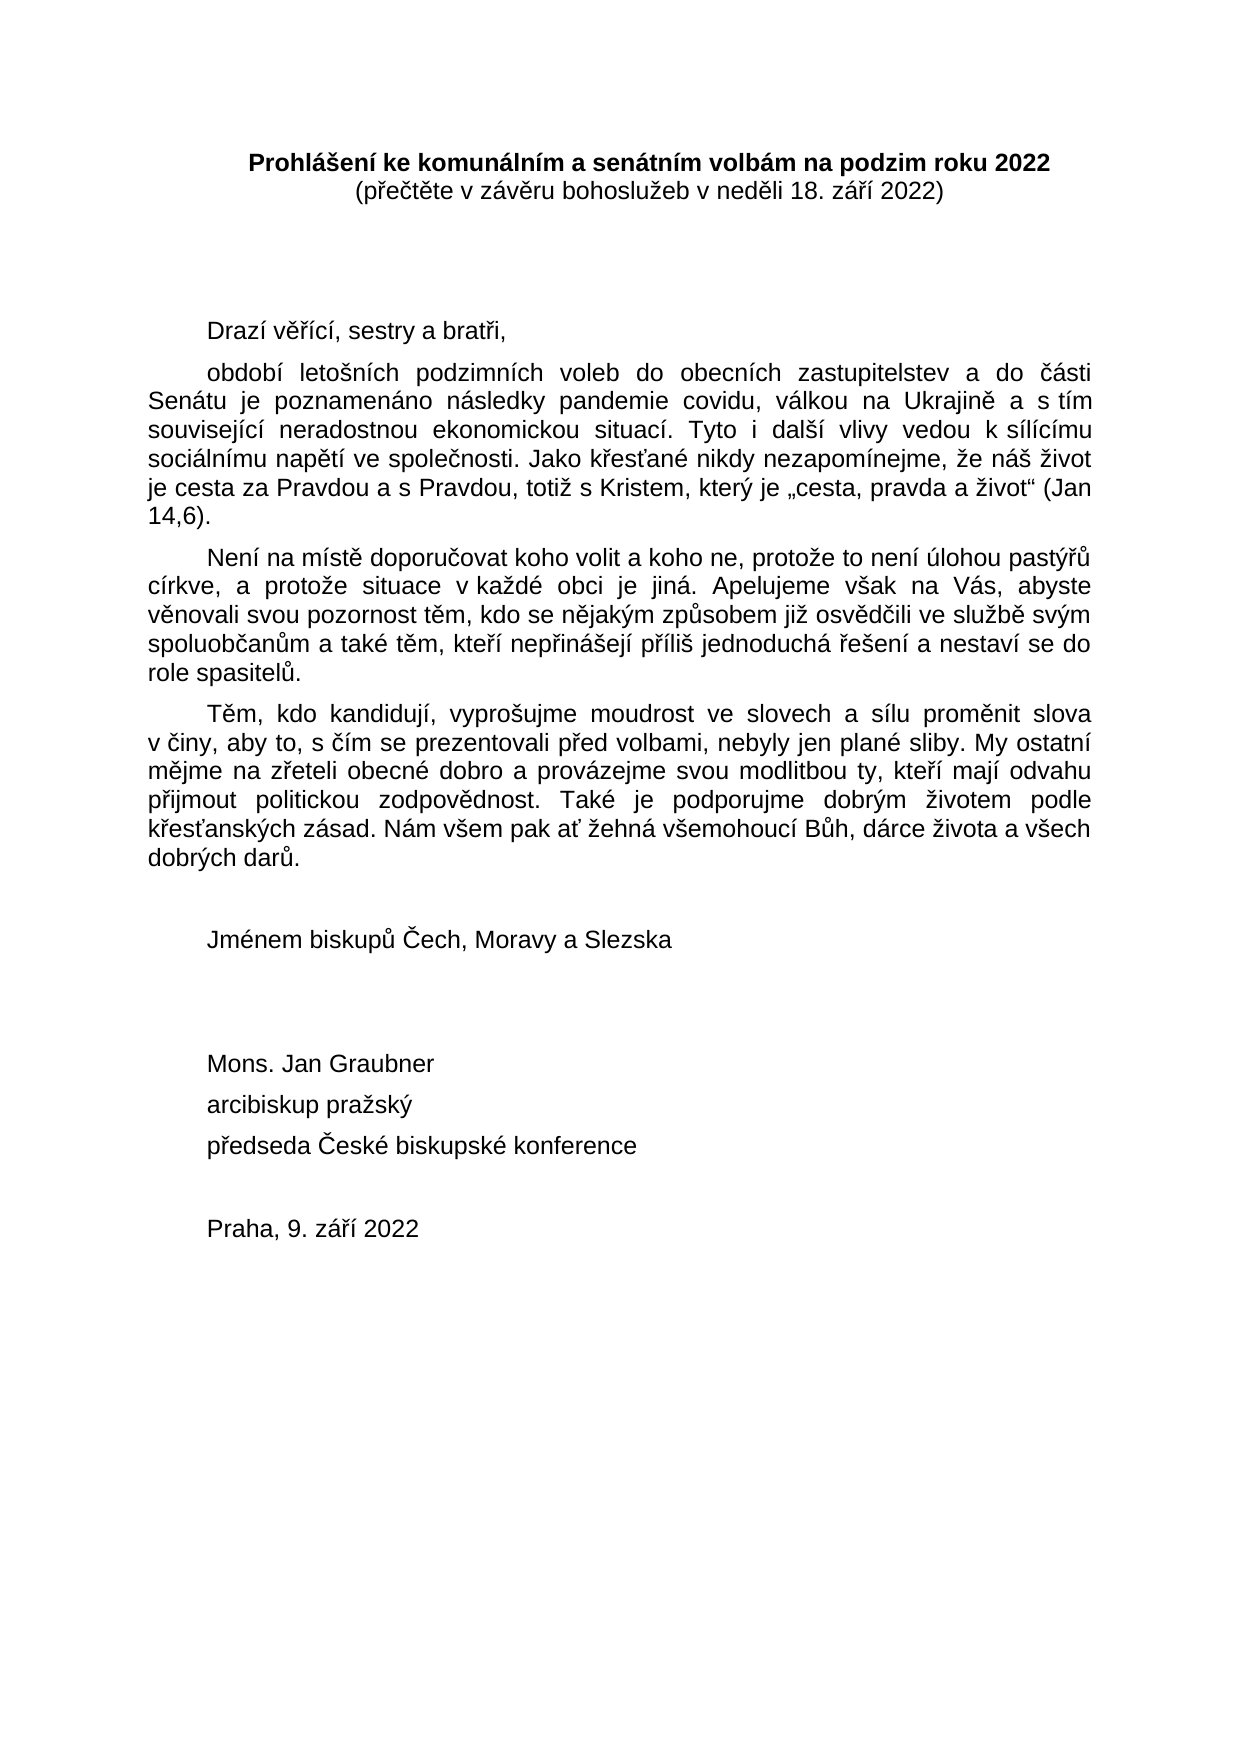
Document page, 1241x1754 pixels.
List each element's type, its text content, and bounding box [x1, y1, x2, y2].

text Drazí věřící, sestry a bratři, [148, 316, 1093, 345]
text Prohlášení ke komunálním a senátním volbám na podzim roku 2022 [148, 148, 1093, 176]
text Mons. Jan Graubner [148, 1049, 1093, 1078]
text arcibiskup pražský [148, 1090, 1093, 1119]
text Praha, 9. září 2022 [148, 1214, 1093, 1243]
text předseda České biskupské konference [148, 1131, 1093, 1160]
text Jménem biskupů Čech, Moravy a Slezska [148, 925, 1093, 954]
text Těm, kdo kandidují, vyprošujme moudrost ve slovech a sílu proměnit slova v činy, aby to, s čím se prezentovali před volbami, nebyly jen plané sliby. My ostatní mějme na zřeteli obecné dobro a provázejme svou modlitbou ty, kteří mají odvahu přijmout politickou zodpovědnost. Také je podporujme dobrým životem podle křesťanských zásad. Nám všem pak ať žehná všemohoucí Bůh, dárce života a všech dobrých darů. [148, 699, 1093, 871]
text období letošních podzimních voleb do obecních zastupitelstev a do části Senátu je poznamenáno následky pandemie covidu, válkou na Ukrajině a s tím související neradostnou ekonomickou situací. Tyto i další vlivy vedou k sílícímu sociálnímu napětí ve společnosti. Jako křesťané nikdy nezapomínejme, že náš život je cesta za Pravdou a s Pravdou, totiž s Kristem, který je „cesta, pravda a život“ (Jan 14,6). [148, 358, 1093, 530]
text Není na místě doporučovat koho volit a koho ne, protože to není úlohou pastýřů církve, a protože situace v každé obci je jiná. Apelujeme však na Vás, abyste věnovali svou pozornost těm, kdo se nějakým způsobem již osvědčili ve službě svým spoluobčanům a také těm, kteří nepřinášejí příliš jednoduchá řešení a nestaví se do role spasitelů. [148, 543, 1093, 686]
text (přečtěte v závěru bohoslužeb v neděli 18. září 2022) [148, 176, 1093, 205]
